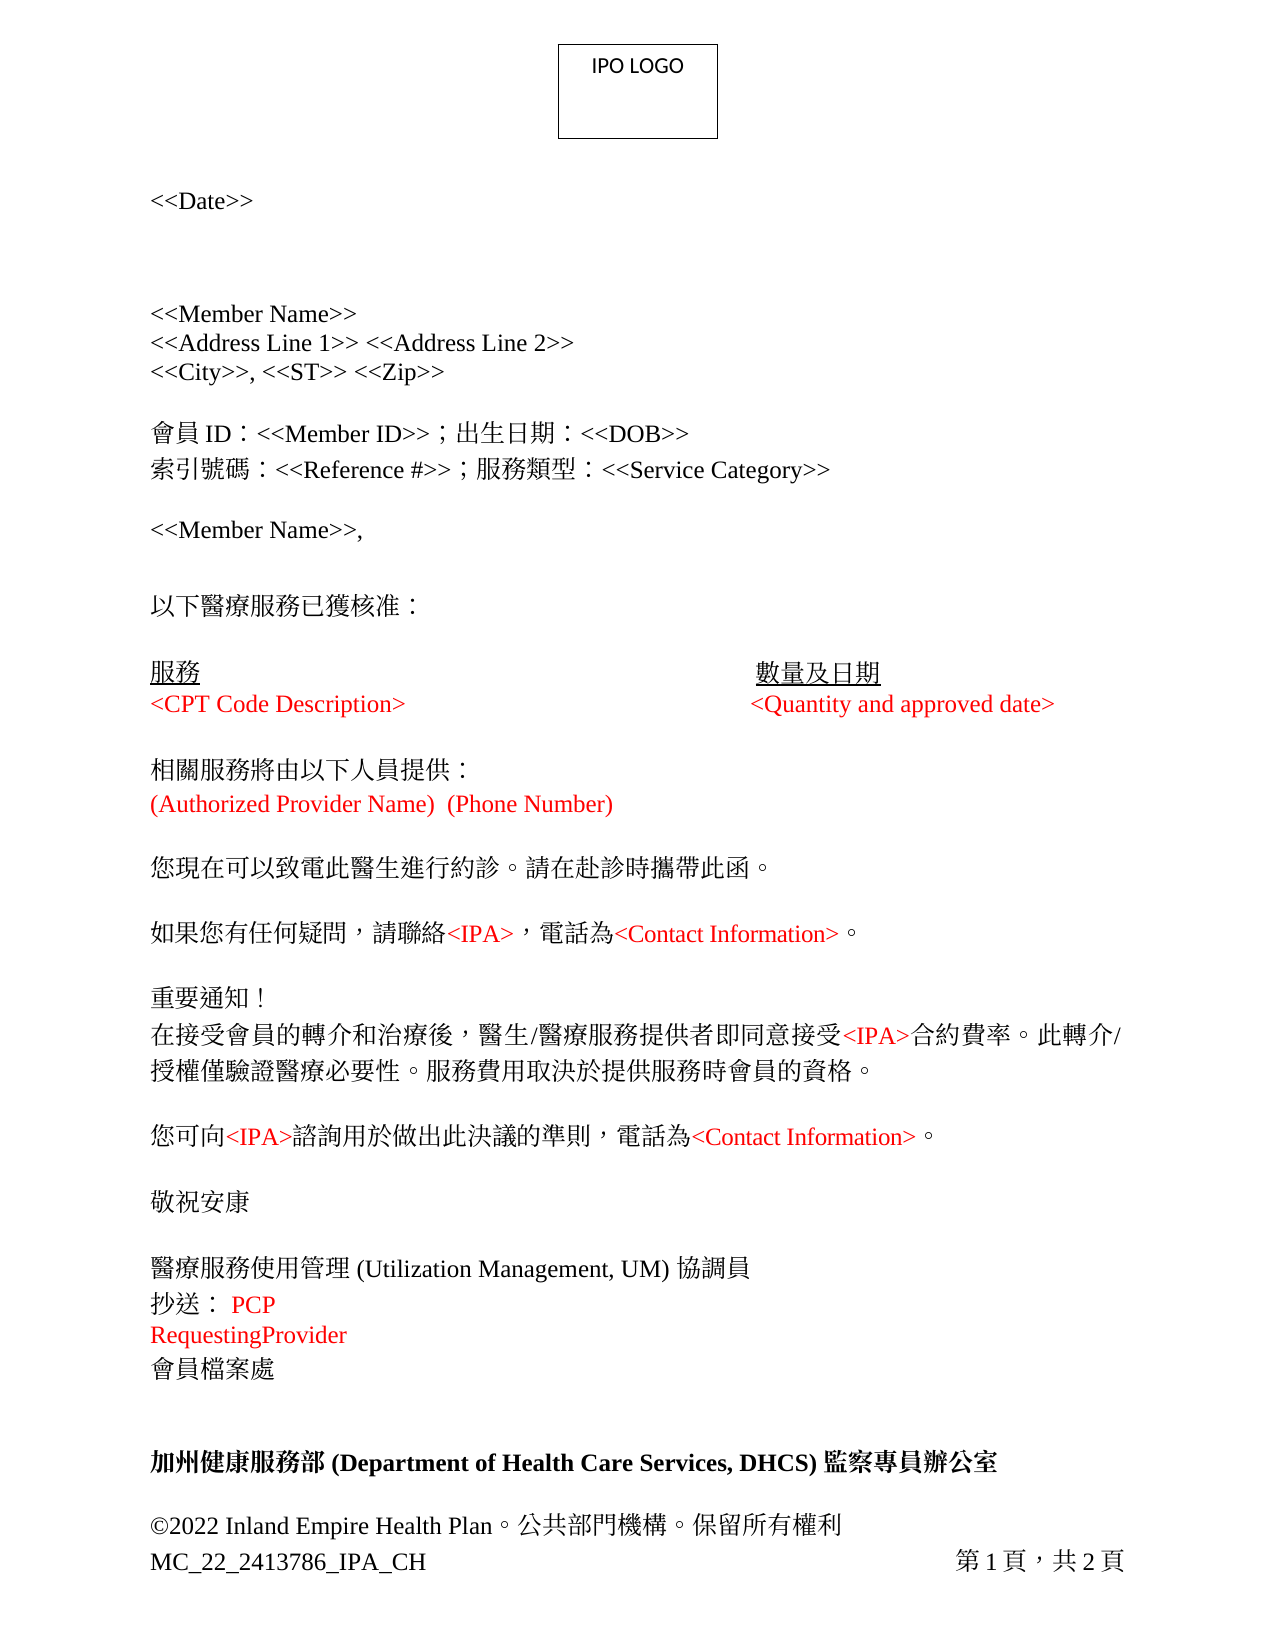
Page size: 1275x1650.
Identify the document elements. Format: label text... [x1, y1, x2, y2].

text 相關服務將由以下人員提供： [150, 751, 796, 787]
text 您現在可以致電此醫生進行約診。請在赴診時攜帶此函。 [150, 849, 1087, 885]
text 在接受會員的轉介和治療後，醫生/醫療服務提供者即同意接受<IPA>合約費率。此轉介/授權僅驗證醫療必要性。服務費用取決於提供服務時會員的資格。 [150, 1016, 1121, 1087]
text 敬祝安康 [150, 1182, 1127, 1218]
text 如果您有任何疑問，請聯絡<IPA>，電話為<Contact Information>。 [150, 914, 1117, 950]
text 您可向<IPA>諮詢用於做出此決議的準則，電話為<Contact Information>。 [150, 1117, 1127, 1153]
text 服務 數量及日期 [150, 652, 1127, 689]
text 重要通知！ [150, 979, 1117, 1015]
text (Authorized Provider Name) (Phone Number) [150, 789, 796, 818]
text 醫療服務使用管理 (Utilization Management, UM) 協調員 [150, 1249, 1127, 1284]
text 加州健康服務部 (Department of Health Care Services, DHCS) 監察專員辦公室 [150, 1443, 1125, 1479]
text <CPT Code Description> <Quantity and approved date> [150, 689, 1125, 718]
text 抄送： PCP RequestingProvider [150, 1284, 359, 1349]
text 會員檔案處 [150, 1349, 359, 1385]
text 以下醫療服務已獲核准： [150, 586, 1110, 622]
